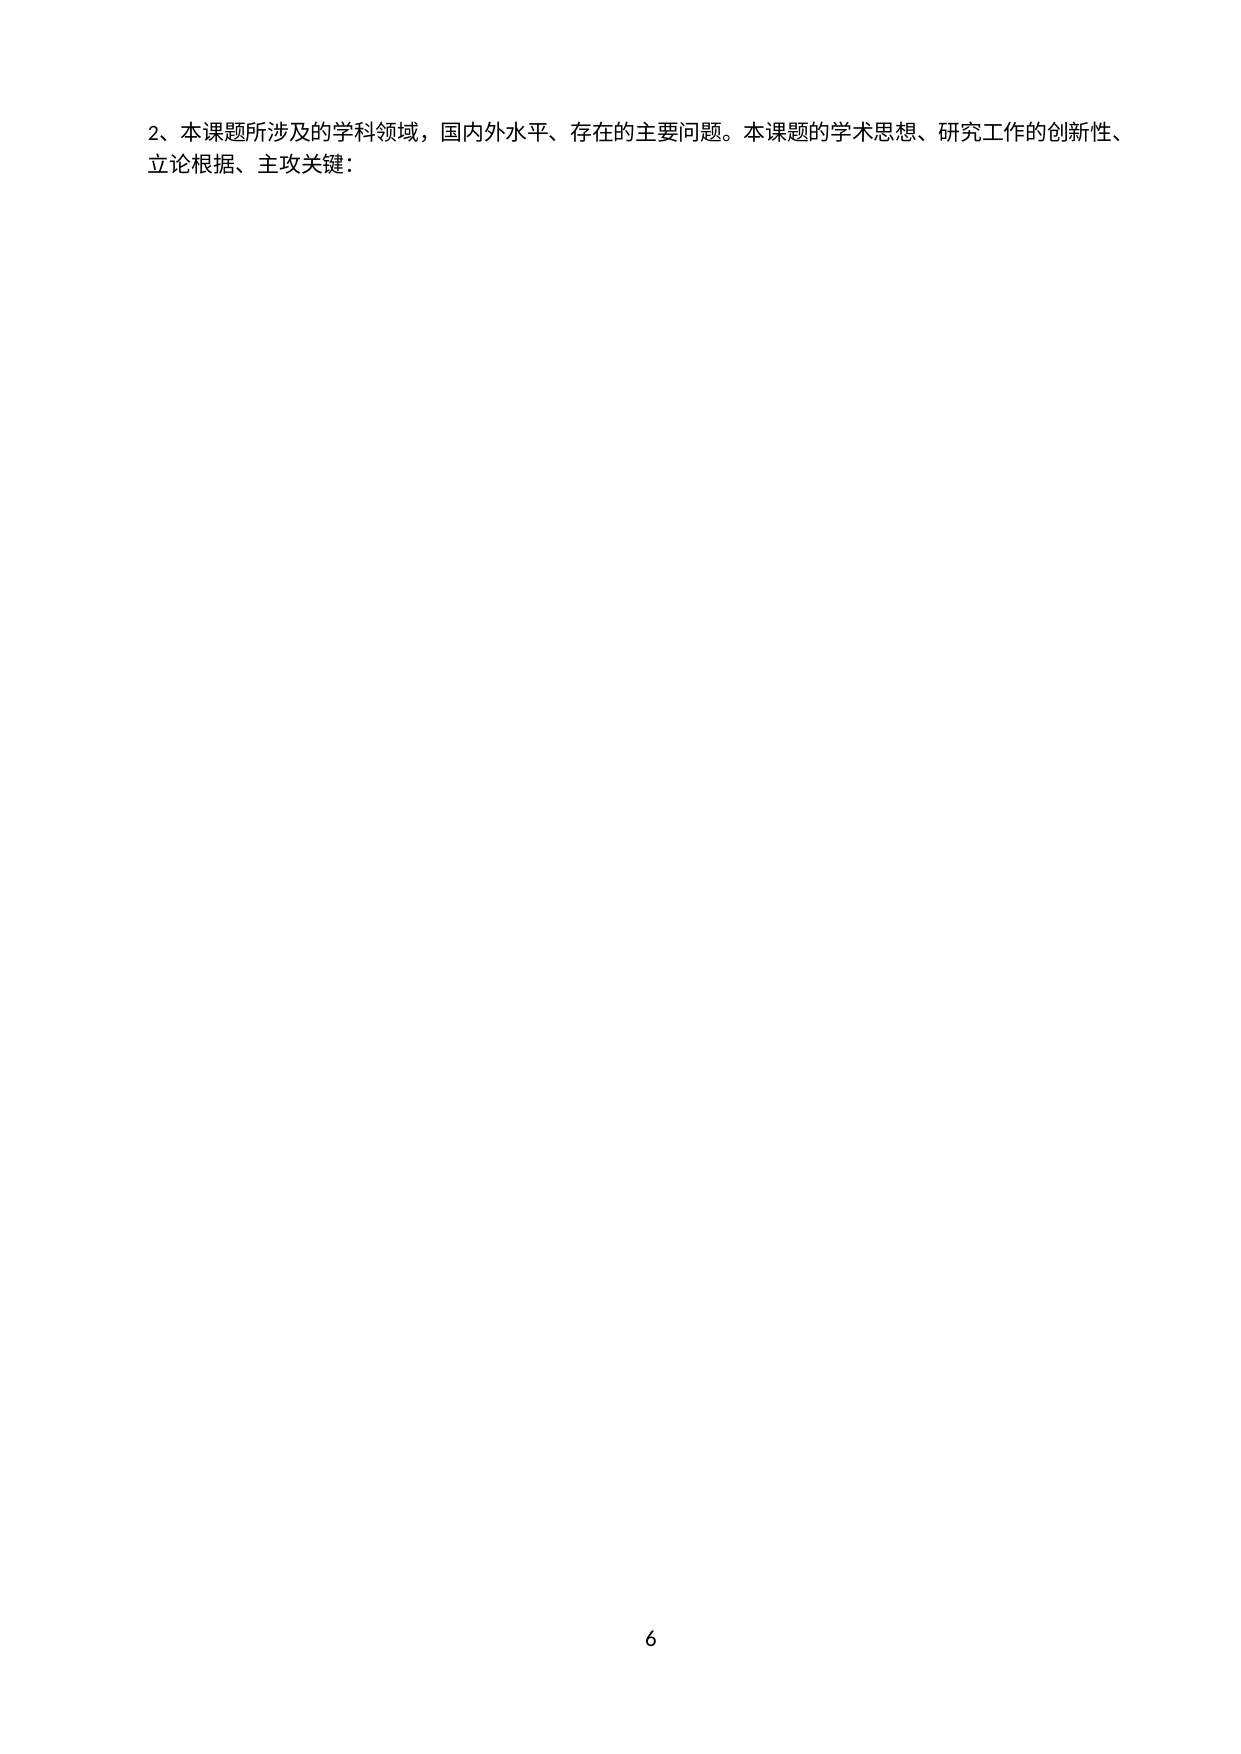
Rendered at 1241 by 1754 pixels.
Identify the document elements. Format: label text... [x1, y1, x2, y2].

text 2、本课题所涉及的学科领域，国内外水平、存在的主要问题。本课题的学术思想、研究工作的创新性、 立论根据、主攻关键： [148, 115, 1144, 179]
